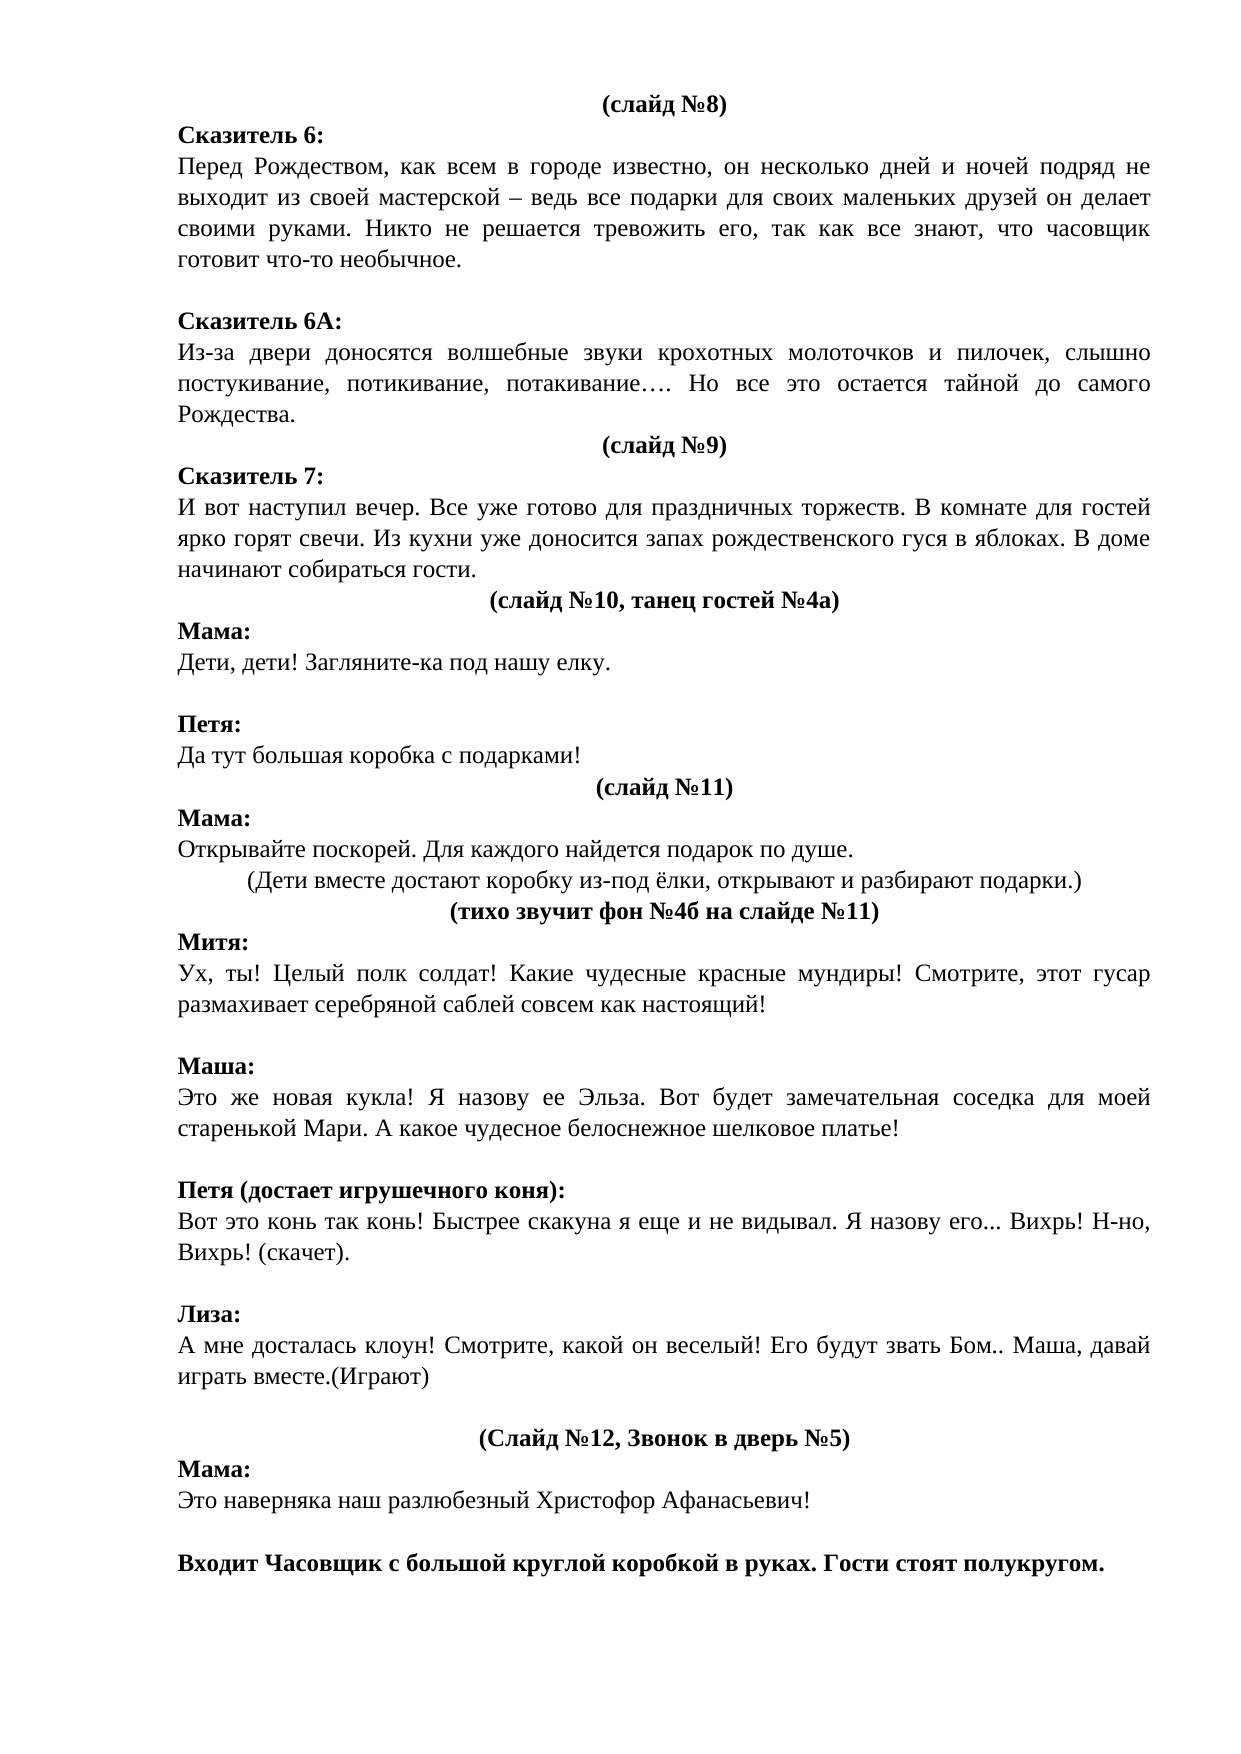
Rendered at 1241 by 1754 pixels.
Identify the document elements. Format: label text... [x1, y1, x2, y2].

text Да тут большая коробка с подарками! [177, 741, 1152, 769]
text Вот это конь так конь! Быстрее скакуна я еще и не видывал. Я назову его... Вихрь! Н-но, Вихрь! (скачет). [177, 1206, 1152, 1266]
text Сказитель 6: [177, 120, 1152, 148]
text Входит Часовщик с большой круглой коробкой в руках. Гости стоят полукругом. [177, 1548, 1152, 1576]
text Из-за двери доносятся волшебные звуки крохотных молоточков и пилочек, слышно постукивание, потикивание, потакивание…. Но все это остается тайной до самого Рождества. [177, 337, 1152, 428]
text Мама: [177, 803, 1152, 831]
text Сказитель 7: [177, 461, 1152, 490]
text Петя: [177, 709, 1152, 738]
text (Дети вместе достают коробку из-под ёлки, открывают и разбирают подарки.) [177, 865, 1152, 893]
text (Слайд №12, Звонок в дверь №5) [177, 1423, 1152, 1452]
text Ух, ты! Целый полк солдат! Какие чудесные красные мундиры! Смотрите, этот гусар размахивает серебряной саблей совсем как настоящий! [177, 958, 1152, 1018]
text А мне досталась клоун! Смотрите, какой он веселый! Его будут звать Бом.. Маша, давай играть вместе.(Играют) [177, 1330, 1152, 1390]
text Сказитель 6А: [177, 306, 1152, 335]
text (слайд №11) [177, 772, 1152, 800]
text Дети, дети! Загляните-ка под нашу елку. [177, 647, 1152, 676]
text Петя (достает игрушечного коня): [177, 1175, 1152, 1204]
text (слайд №8) [177, 89, 1152, 117]
text Мама: [177, 616, 1152, 645]
text Маша: [177, 1051, 1152, 1080]
text Мама: [177, 1454, 1152, 1483]
text И вот наступил вечер. Все уже готово для праздничных торжеств. В комнате для гостей ярко горят свечи. Из кухни уже доносится запах рождественского гуся в яблоках. В доме начинают собираться гости. [177, 492, 1152, 583]
text Митя: [177, 927, 1152, 956]
text (тихо звучит фон №4б на слайде №11) [177, 896, 1152, 924]
text (слайд №10, танец гостей №4а) [177, 585, 1152, 614]
text Это наверняка наш разлюбезный Христофор Афанасьевич! [177, 1486, 1152, 1514]
text Это же новая кукла! Я назову ее Эльза. Вот будет замечательная соседка для моей старенькой Мари. А какое чудесное белоснежное шелковое платье! [177, 1082, 1152, 1142]
text (слайд №9) [177, 430, 1152, 459]
text Перед Рождеством, как всем в городе известно, он несколько дней и ночей подряд не выходит из своей мастерской – ведь все подарки для своих маленьких друзей он делает своими руками. Никто не решается тревожить его, так как все знают, что часовщик готовит что-то необычное. [177, 151, 1152, 273]
text Открывайте поскорей. Для каждого найдется подарок по душе. [177, 834, 1152, 862]
text Лиза: [177, 1299, 1152, 1328]
